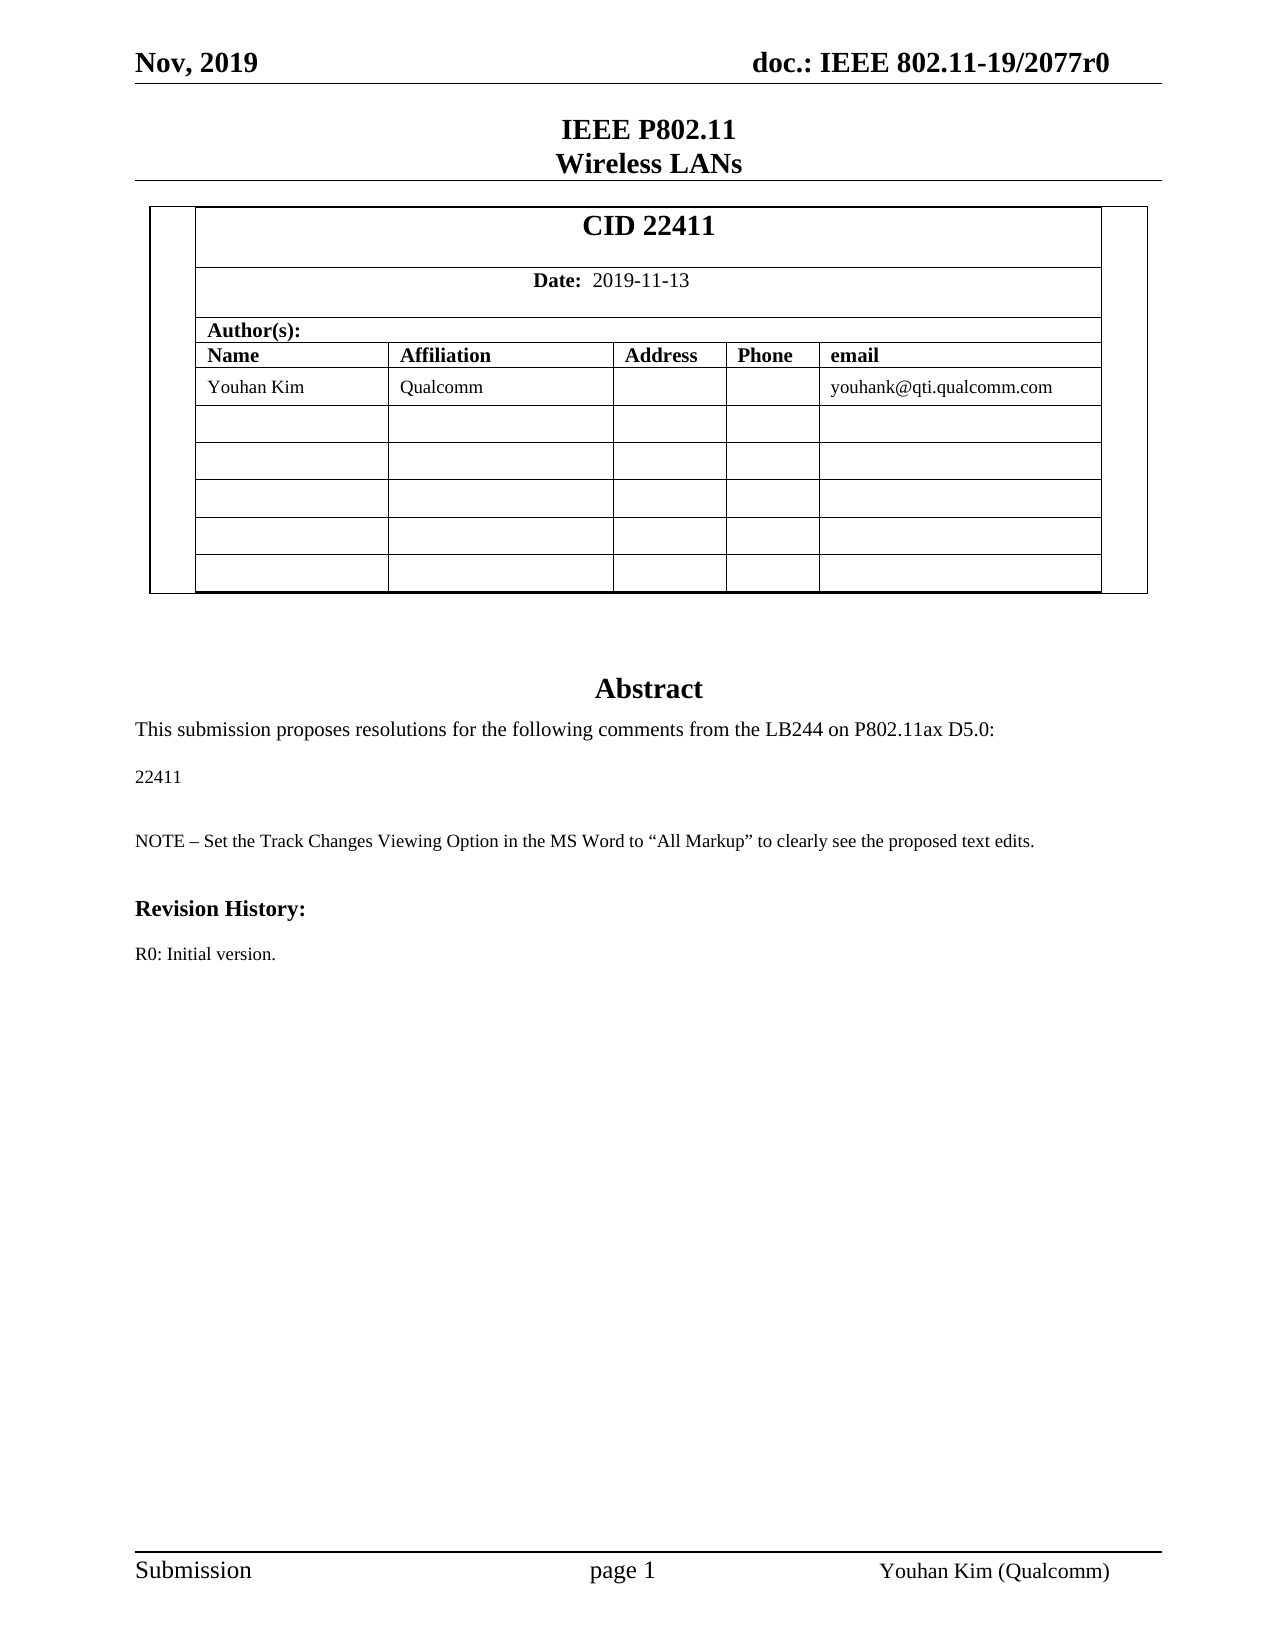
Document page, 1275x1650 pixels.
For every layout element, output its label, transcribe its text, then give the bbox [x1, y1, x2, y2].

table_header [196, 480, 388, 517]
table_header [820, 518, 1101, 554]
text Abstract [135, 671, 1162, 705]
table_header [196, 443, 388, 479]
table_header [389, 343, 613, 367]
table_header [614, 368, 726, 405]
table_header [614, 480, 726, 517]
table_header [196, 318, 1101, 342]
table_header [389, 480, 613, 517]
table_header [614, 443, 726, 479]
table_header [196, 555, 388, 591]
table_header [196, 268, 1101, 317]
table_header [614, 343, 726, 367]
table_header [614, 406, 726, 442]
table_header [389, 443, 613, 479]
table_header [196, 343, 388, 367]
text This submission proposes resolutions for the following comments from the LB244 on P802.11ax D5.0: [135, 717, 1162, 741]
table_header [727, 443, 819, 479]
table_header [196, 406, 388, 442]
table_header [727, 555, 819, 591]
text 22411 [135, 766, 1162, 787]
table_header [820, 443, 1101, 479]
table_header [389, 368, 613, 405]
table_header [196, 208, 1101, 267]
text R0: Initial version. [135, 943, 1162, 964]
table_header [727, 343, 819, 367]
table_header [196, 518, 388, 554]
table_header [614, 555, 726, 591]
table_header [614, 518, 726, 554]
table_header [389, 406, 613, 442]
text IEEE P802.11 Wireless LANs [135, 112, 1162, 180]
table_header [151, 207, 195, 593]
table_header [196, 368, 388, 405]
table_header [727, 406, 819, 442]
table_header [389, 518, 613, 554]
table_header [820, 343, 1101, 367]
table_header [820, 480, 1101, 517]
table_header [820, 368, 1101, 405]
table_header [727, 518, 819, 554]
table_header [727, 368, 819, 405]
table_header [820, 555, 1101, 591]
table_header [1102, 207, 1147, 593]
table_header [820, 406, 1101, 442]
text NOTE – Set the Track Changes Viewing Option in the MS Word to “All Markup” to clearly see the proposed text edits. [135, 830, 1162, 852]
table_header [389, 555, 613, 591]
table_header [727, 480, 819, 517]
text Revision History: [135, 895, 1162, 921]
